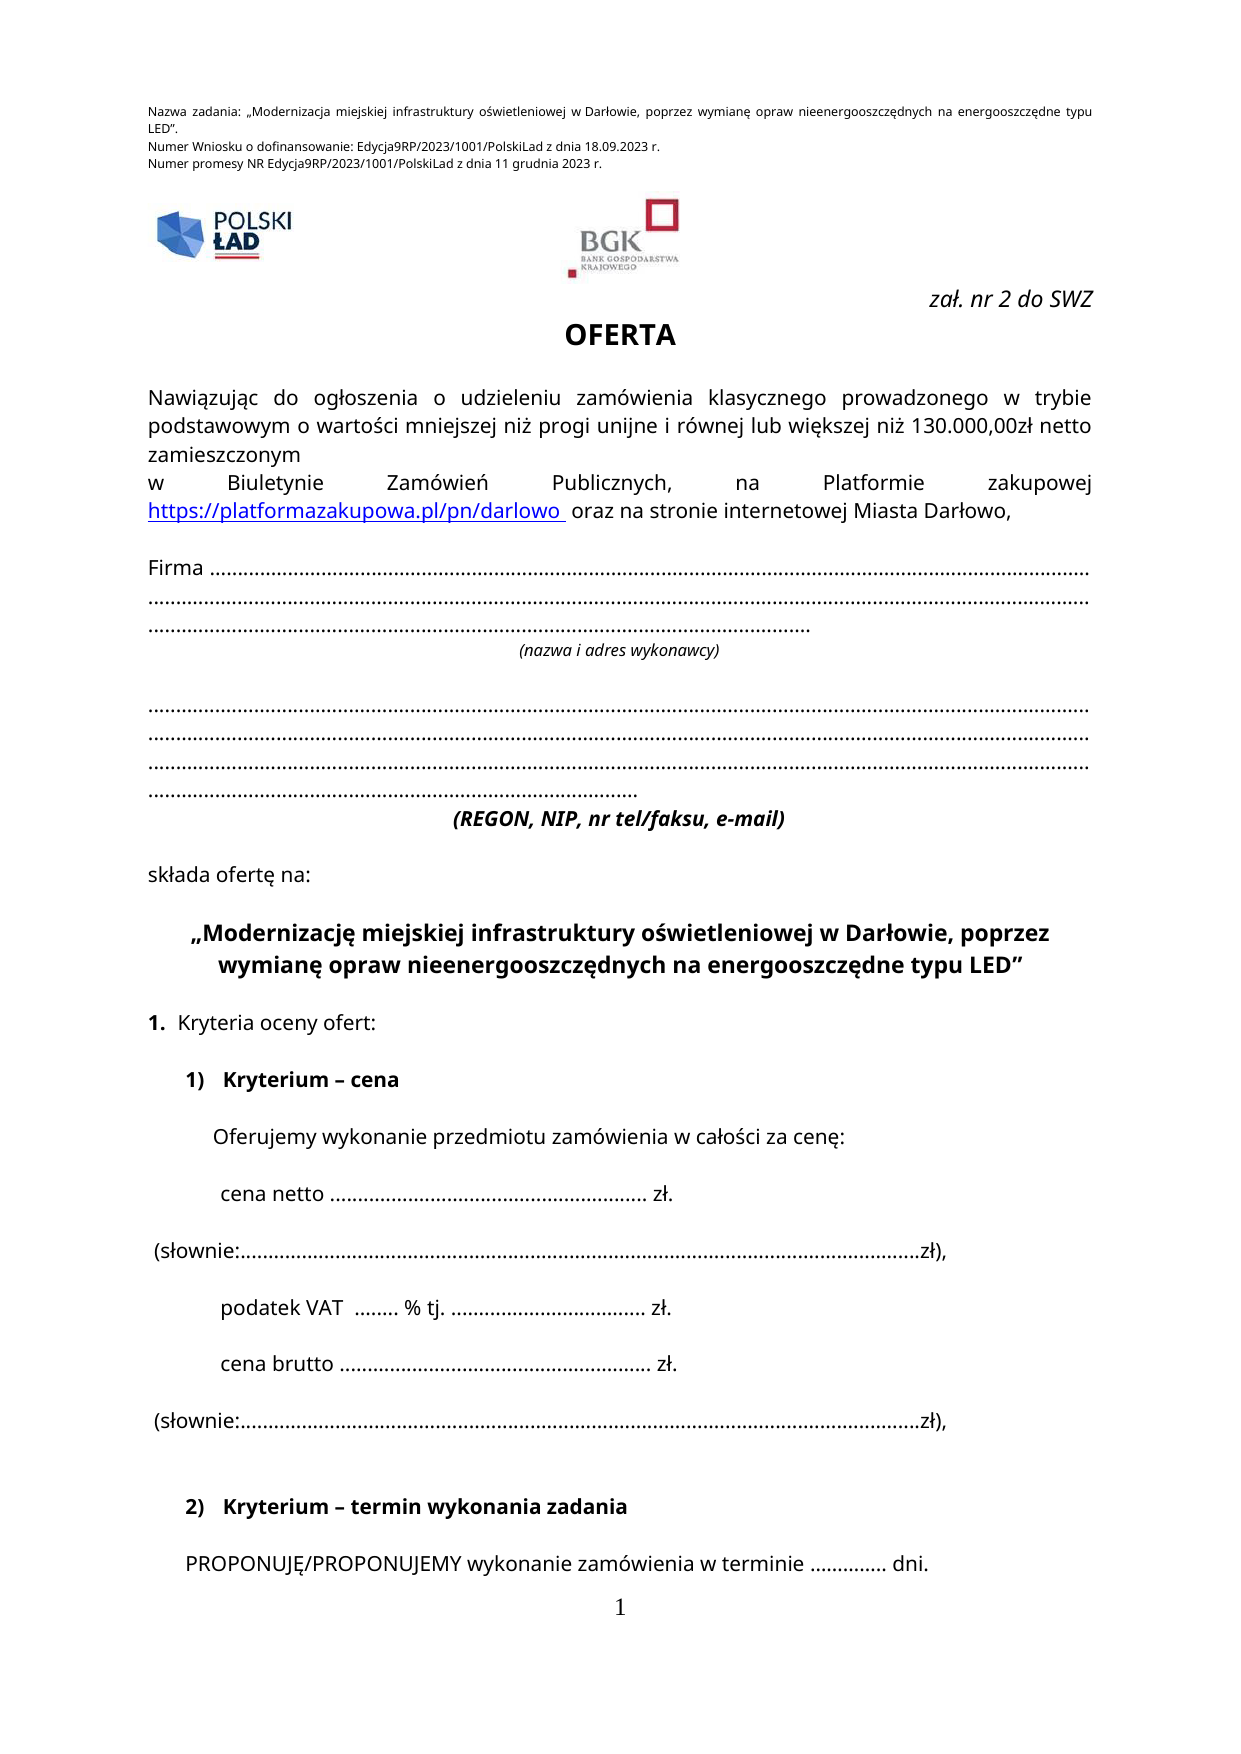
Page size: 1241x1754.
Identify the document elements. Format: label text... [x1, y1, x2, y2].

text Firma .............................................................................................................................................................................................................................................................................................................................................................................................................................................................. [148, 553, 1093, 639]
list Kryterium – cena [185, 1065, 1093, 1094]
text cena brutto ........................................................ zł. [185, 1349, 1093, 1378]
text ................................................................................................................................................................................................................................................................................................................................................................................................................................................................................................................................................................................................................... [148, 690, 1093, 804]
text (REGON, NIP, nr tel/faksu, e-mail) [148, 804, 1093, 832]
text Numer promesy NR Edycja9RP/2023/1001/PolskiLad z dnia 11 grudnia 2023 r. [148, 155, 1093, 172]
text Numer Wniosku o dofinansowanie: Edycja9RP/2023/1001/PolskiLad z dnia 18.09.2023 r. [148, 138, 1093, 155]
text PROPONUJĘ/PROPONUJEMY wykonanie zamówienia w terminie ………….. dni. [185, 1549, 1093, 1577]
text cena netto ......................................................... zł. [185, 1179, 1093, 1207]
text (słownie:..........................................................................................................................zł), [154, 1236, 1093, 1264]
text OFERTA [148, 315, 1093, 354]
text (nazwa i adres wykonawcy) [148, 639, 1093, 661]
list Kryteria oceny ofert: [148, 1008, 1093, 1037]
text Nawiązując do ogłoszenia o udzieleniu zamówienia klasycznego prowadzonego w trybie podstawowym o wartości mniejszej niż progi unijne i równej lub większej niż 130.000,00zł netto zamieszczonym w Biuletynie Zamówień Publicznych, na Platformie zakupowej https://platformazakupowa.pl/pn/darlowo oraz na stronie internetowej Miasta Darłowo, [148, 383, 1093, 525]
list Kryterium – termin wykonania zadania [185, 1492, 1093, 1520]
text składa ofertę na: [148, 861, 1093, 889]
text Nazwa zadania: „Modernizacja miejskiej infrastruktury oświetleniowej w Darłowie, poprzez wymianę opraw nieenergooszczędnych na energooszczędne typu LED”. [148, 103, 1093, 138]
text Oferujemy wykonanie przedmiotu zamówienia w całości za cenę: [148, 1122, 1093, 1151]
text (słownie:..........................................................................................................................zł), [154, 1406, 1093, 1435]
text zał. nr 2 do SWZ [148, 283, 1093, 315]
text „Modernizację miejskiej infrastruktury oświetleniowej w Darłowie, poprzez wymianę opraw nieenergooszczędnych na energooszczędne typu LED” [148, 917, 1093, 980]
text podatek VAT ........ % tj. ................................... zł. [185, 1293, 1093, 1321]
